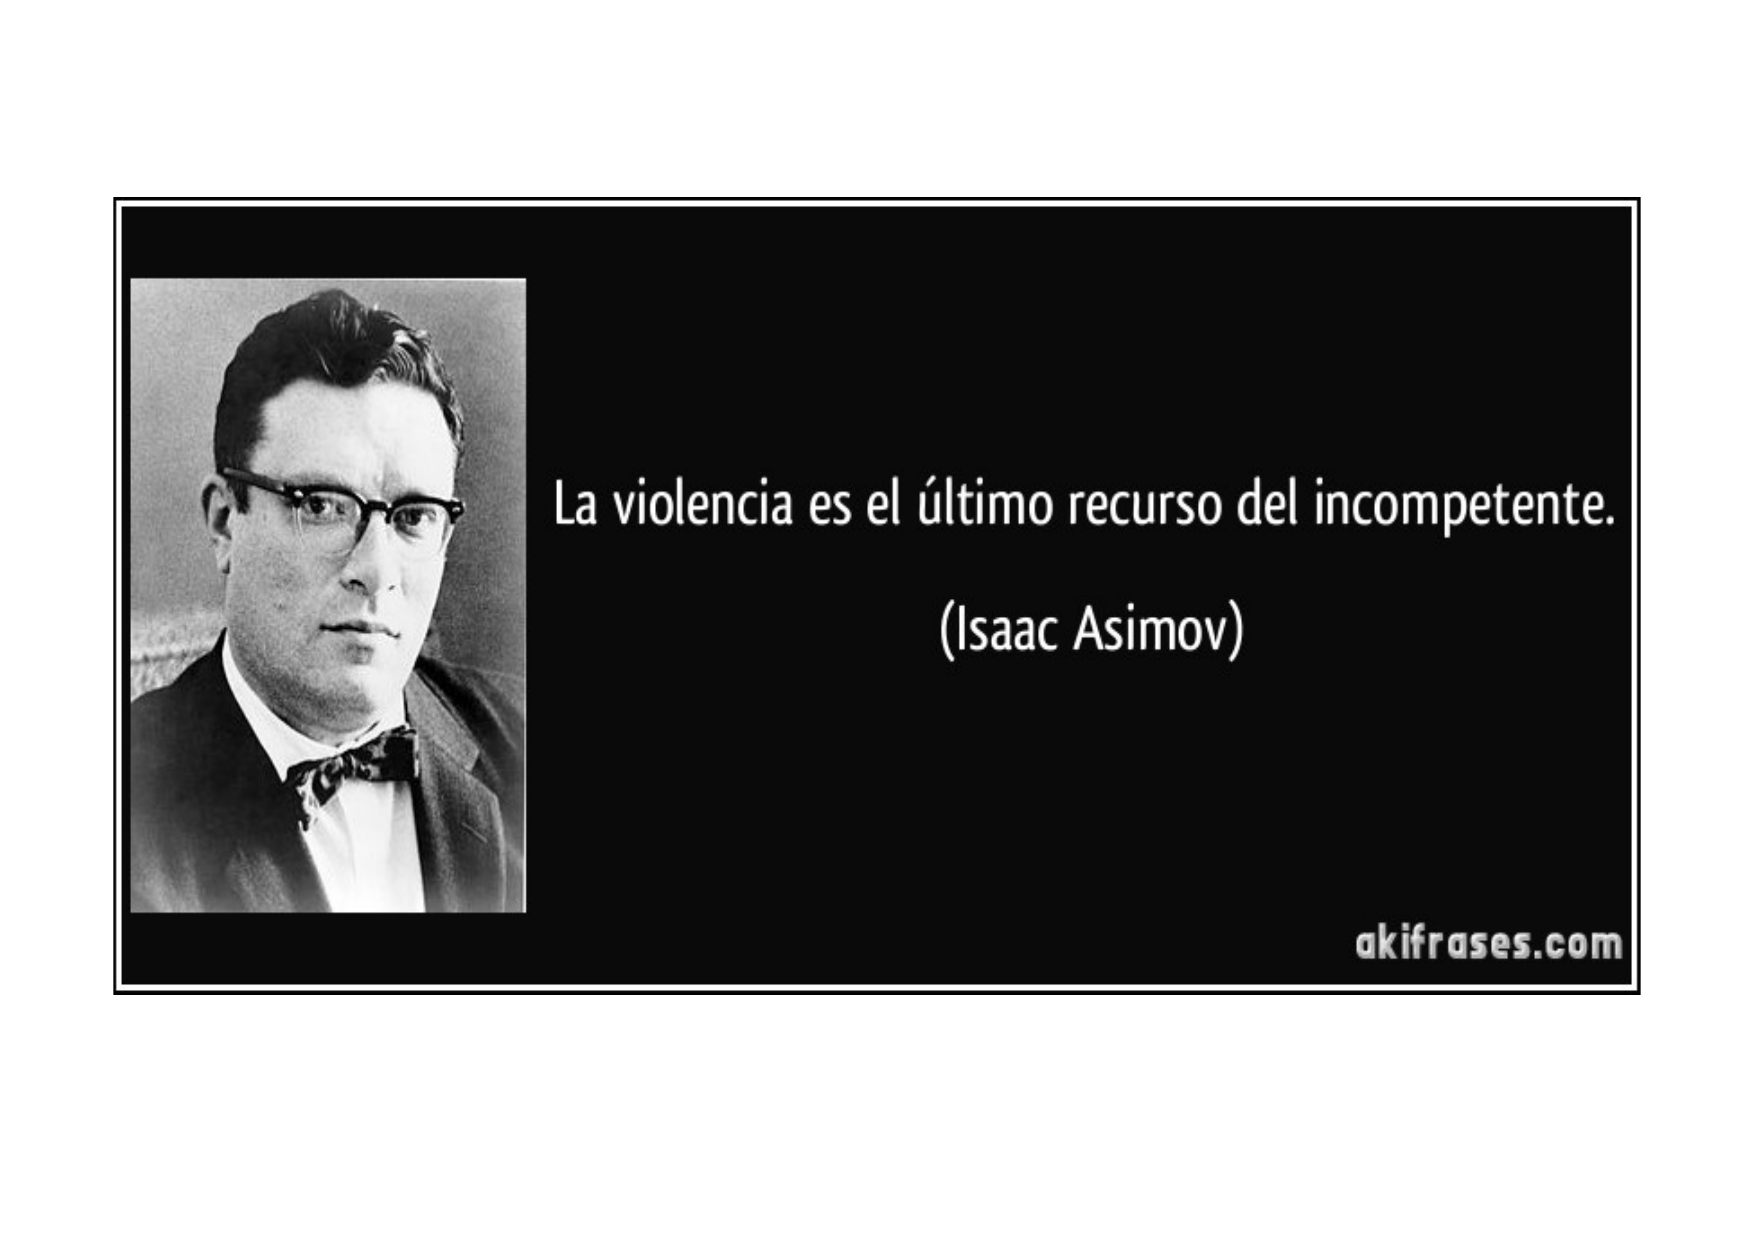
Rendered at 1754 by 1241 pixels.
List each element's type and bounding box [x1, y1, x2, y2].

picture [113, 197, 1641, 995]
